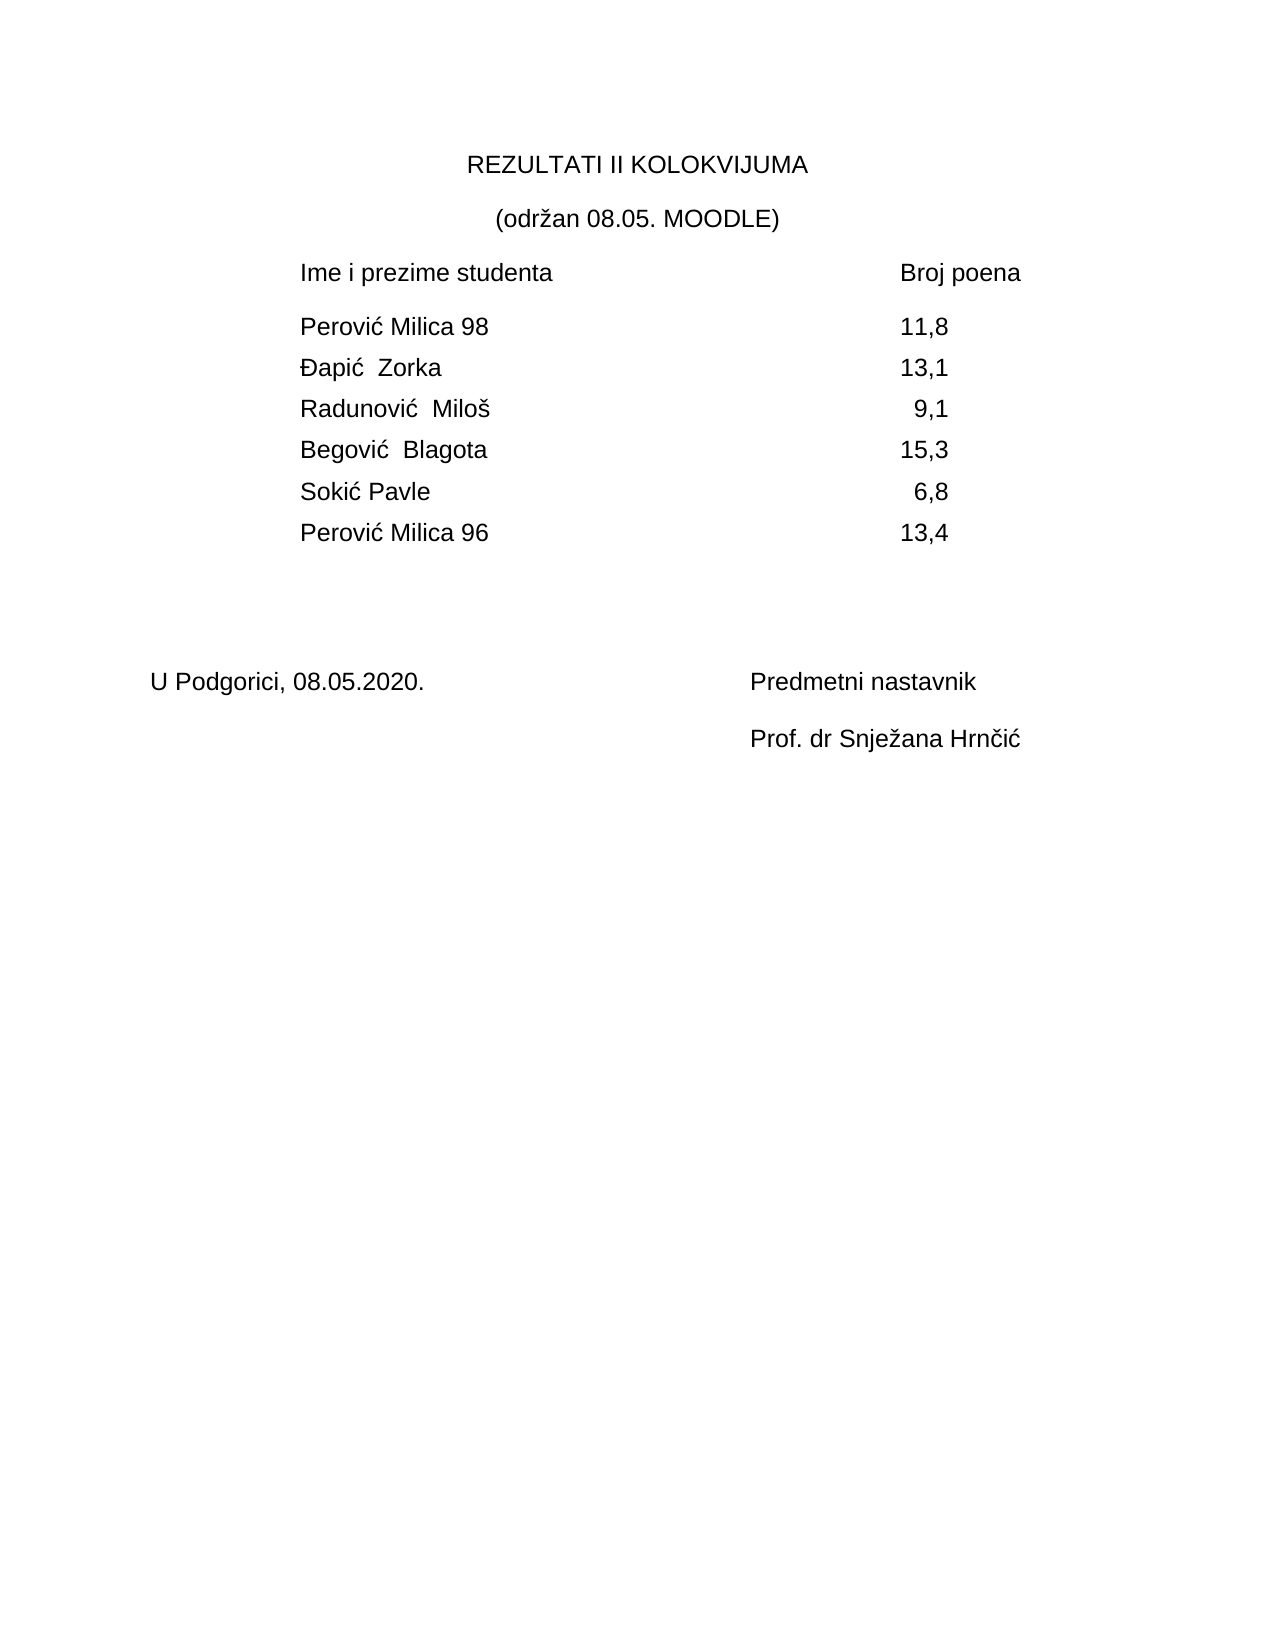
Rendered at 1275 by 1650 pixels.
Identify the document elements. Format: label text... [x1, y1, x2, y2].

text Radunović Miloš 9,1 [225, 394, 1125, 423]
text Begović Blagota 15,3 [225, 435, 1125, 464]
text U Podgorici, 08.05.2020. Predmetni nastavnik [150, 667, 1125, 696]
text REZULTATI II KOLOKVIJUMA [150, 150, 1125, 179]
text Sokić Pavle 6,8 [225, 477, 1125, 505]
text Ime i prezime studenta Broj poena [225, 258, 1125, 286]
text Perović Milica 98 11,8 [225, 312, 1125, 340]
text Perović Milica 96 13,4 [225, 518, 1125, 547]
text (održan 08.05. MOODLE) [150, 204, 1125, 233]
text Đapić Zorka 13,1 [225, 353, 1125, 382]
text Prof. dr Snježana Hrnčić [150, 724, 1125, 753]
